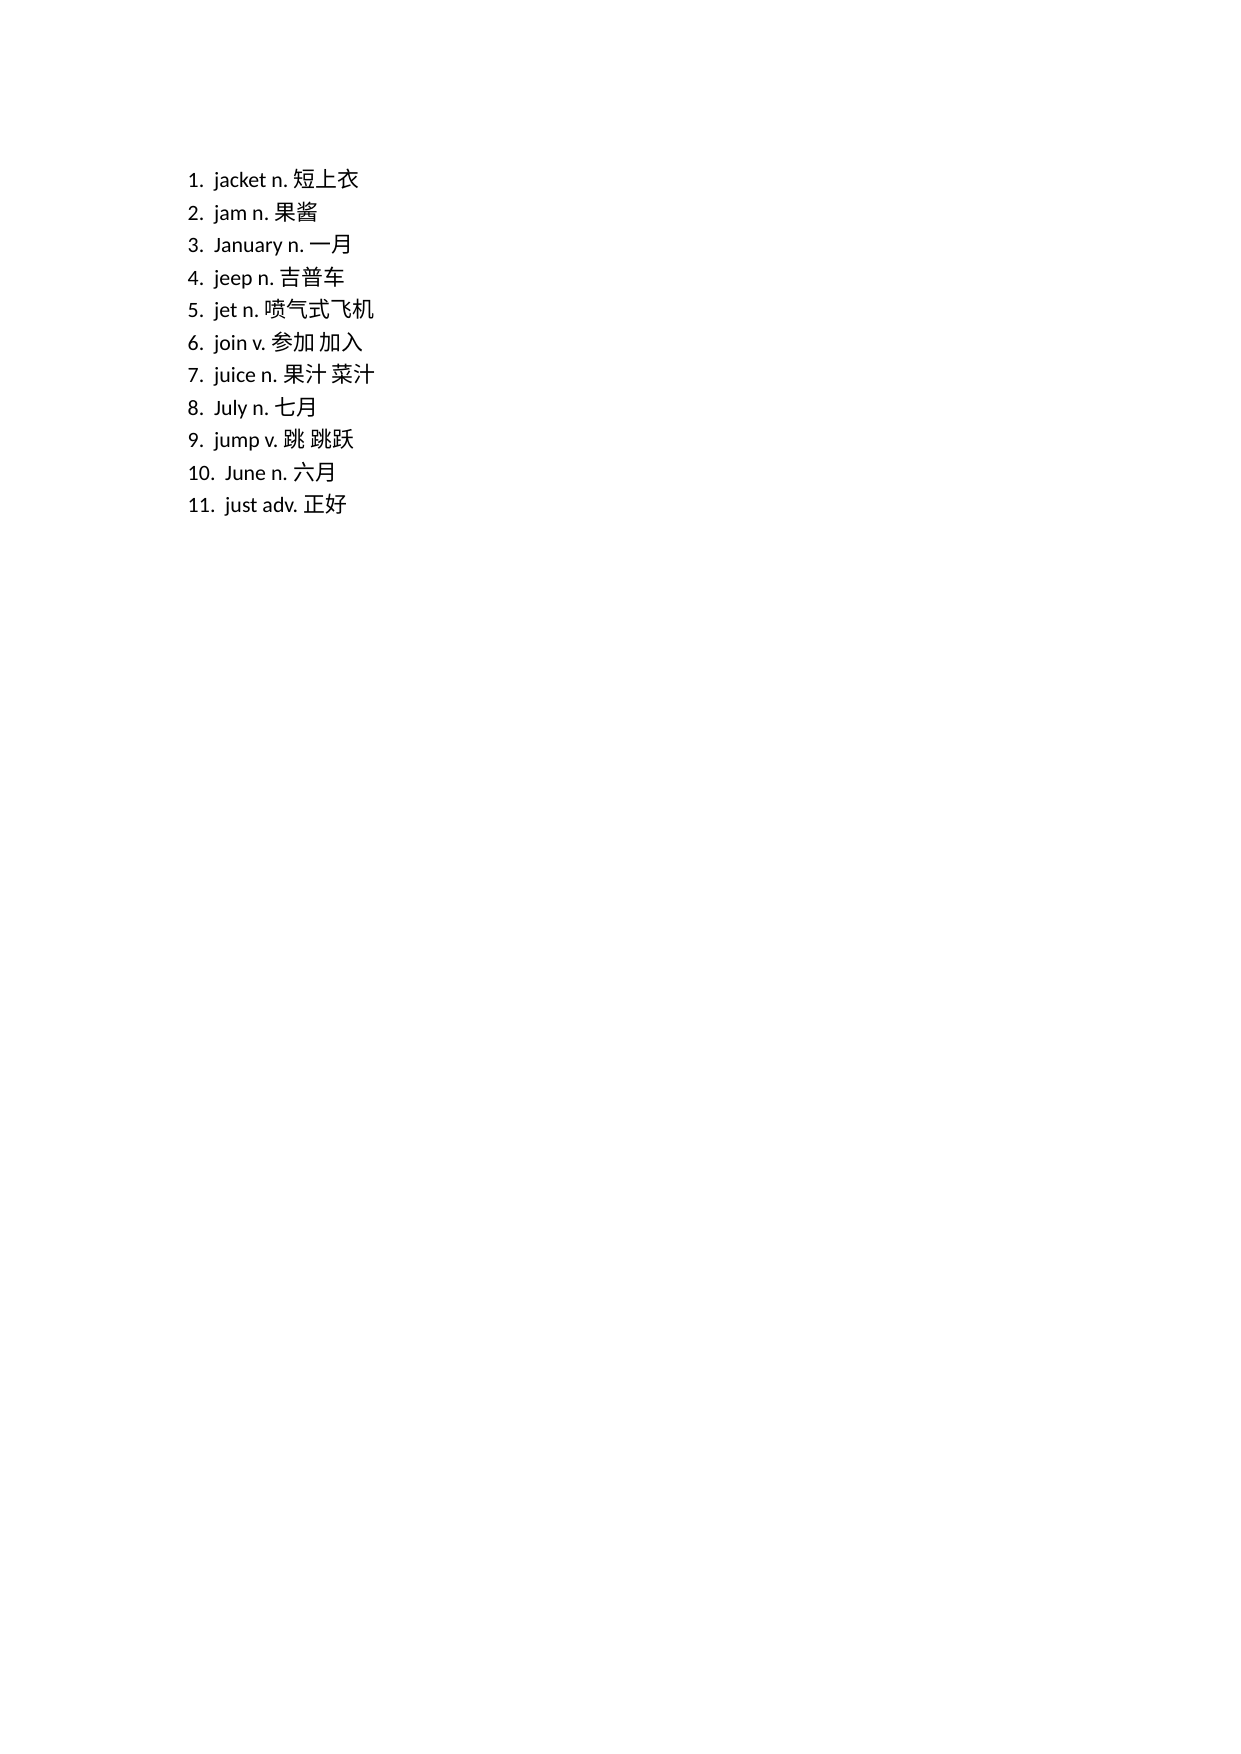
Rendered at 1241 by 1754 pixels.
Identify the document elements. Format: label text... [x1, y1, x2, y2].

text 1. jacket n. 短上衣 [187, 162, 1053, 194]
text 10. June n. 六月 [187, 454, 1053, 487]
text 11. just adv. 正好 [187, 487, 1053, 519]
text 4. jeep n. 吉普车 [187, 259, 1053, 292]
text 9. jump v. 跳 跳跃 [187, 422, 1053, 454]
text 5. jet n. 喷气式飞机 [187, 292, 1053, 324]
text 8. July n. 七月 [187, 389, 1053, 422]
text 2. jam n. 果酱 [187, 194, 1053, 227]
text 6. join v. 参加 加入 [187, 324, 1053, 357]
text 7. juice n. 果汁 菜汁 [187, 357, 1053, 389]
text 3. January n. 一月 [187, 227, 1053, 259]
